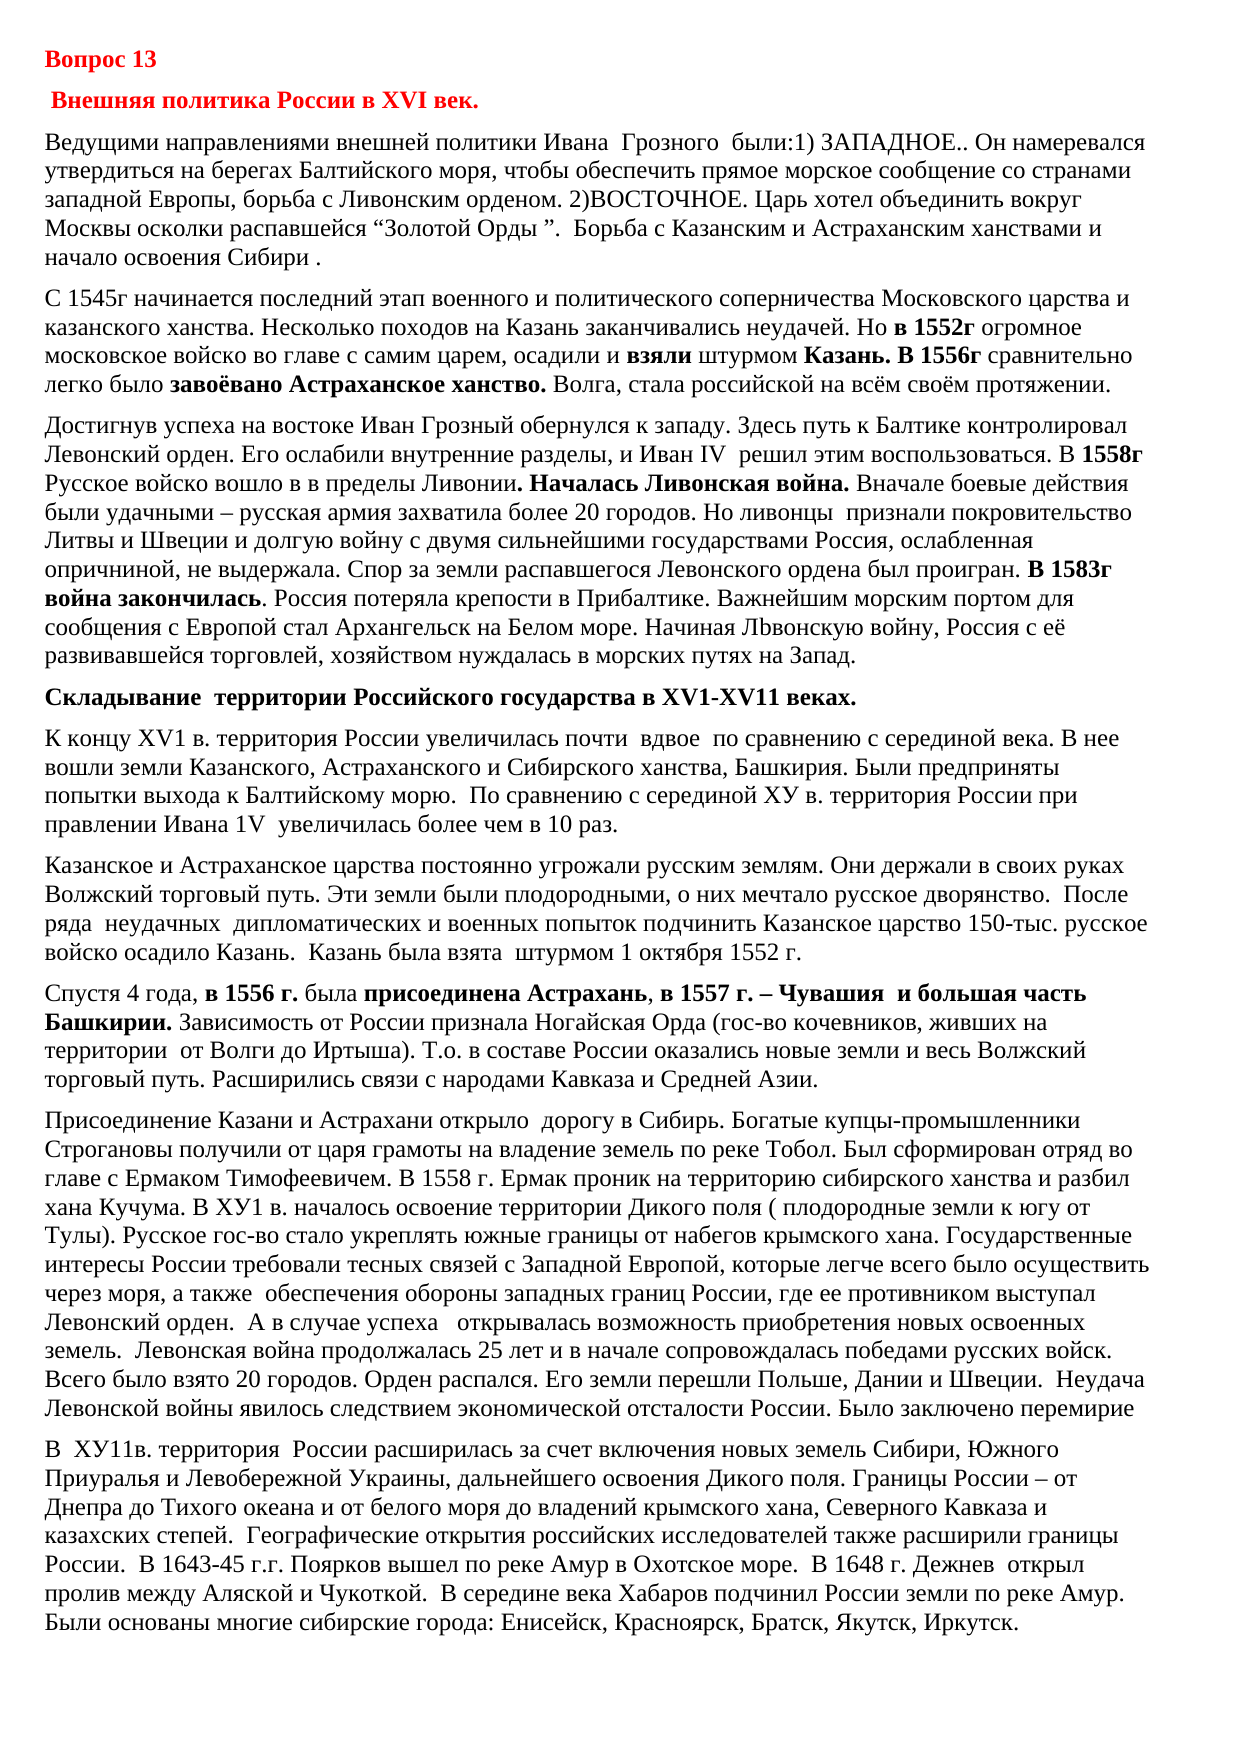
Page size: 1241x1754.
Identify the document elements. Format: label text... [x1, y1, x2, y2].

text Достигнув успеха на востоке Иван Грозный обернулся к западу. Здесь путь к Балтике контролировал Левонский орден. Его ослабили внутренние разделы, и Иван IV решил этим воспользоваться. В 1558г Русское войско вошло в в пределы Ливонии. Началась Ливонская война. Вначале боевые действия были удачными – русская армия захватила более 20 городов. Но ливонцы признали покровительство Литвы и Швеции и долгую войну с двумя сильнейшими государствами Россия, ослабленная опричниной, не выдержала. Спор за земли распавшегося Левонского ордена был проигран. В 1583г война закончилась. Россия потеряла крепости в Прибалтике. Важнейшим морским портом для сообщения с Европой стал Архангельск на Белом море. Начиная Лbвонскую войну, Россия с её развивавшейся торговлей, хозяйством нуждалась в морских путях на Запад. [44, 411, 1152, 669]
text К концу ХV1 в. территория России увеличилась почти вдвое по сравнению с серединой века. В нее вошли земли Казанского, Астраханского и Сибирского ханства, Башкирия. Были предприняты попытки выхода к Балтийскому морю. По сравнению с серединой ХУ в. территория России при правлении Ивана 1V увеличилась более чем в 10 раз. [44, 723, 1152, 838]
text Ведущими направлениями внешней политики Ивана Грозного были:1) ЗАПАДНОЕ.. Он намеревался утвердиться на берегах Балтийского моря, чтобы обеспечить прямое морское сообщение со странами западной Европы, борьба с Ливонским орденом. 2)ВОСТОЧНОЕ. Царь хотел объединить вокруг Москвы осколки распавшейся “Золотой Орды ”. Борьба с Казанским и Астраханским ханствами и начало освоения Сибири . [44, 127, 1152, 271]
text В ХУ11в. территория России расширилась за счет включения новых земель Сибири, Южного Приуралья и Левобережной Украины, дальнейшего освоения Дикого поля. Границы России – от Днепра до Тихого океана и от белого моря до владений крымского хана, Северного Кавказа и казахских степей. Географические открытия российских исследователей также расширили границы России. В 1643-45 г.г. Поярков вышел по реке Амур в Охотское море. В 1648 г. Дежнев открыл пролив между Аляской и Чукоткой. В середине века Хабаров подчинил России земли по реке Амур. Были основаны многие сибирские города: Енисейск, Красноярск, Братск, Якутск, Иркутск. [44, 1434, 1152, 1636]
text Вопрос 13 [44, 44, 1152, 73]
text Внешняя политика России в XVI век. [44, 86, 1152, 114]
text Присоединение Казани и Астрахани открыло дорогу в Сибирь. Богатые купцы-промышленники Строгановы получили от царя грамоты на владение земель по реке Тобол. Был сформирован отряд во главе с Ермаком Тимофеевичем. В 1558 г. Ермак проник на территорию сибирского ханства и разбил хана Кучума. В ХУ1 в. началось освоение территории Дикого поля ( плодородные земли к югу от Тулы). Русское гос-во стало укреплять южные границы от набегов крымского хана. Государственные интересы России требовали тесных связей с Западной Европой, которые легче всего было осуществить через моря, а также обеспечения обороны западных границ России, где ее противником выступал Левонский орден. А в случае успеха открывалась возможность приобретения новых освоенных земель. Левонская война продолжалась 25 лет и в начале сопровождалась победами русских войск. Всего было взято 20 городов. Орден распался. Его земли перешли Польше, Дании и Швеции. Неудача Левонской войны явилось следствием экономической отсталости России. Было заключено перемирие [44, 1106, 1152, 1422]
text Казанское и Астраханское царства постоянно угрожали русским землям. Они держали в своих руках Волжский торговый путь. Эти земли были плодородными, о них мечтало русское дворянство. После ряда неудачных дипломатических и военных попыток подчинить Казанское царство 150-тыс. русское войско осадило Казань. Казань была взята штурмом 1 октября 1552 г. [44, 851, 1152, 966]
text Складывание территории Российского государства в ХV1-ХV11 веках. [44, 682, 1152, 711]
text С 1545г начинается последний этап военного и политического соперничества Московского царства и казанского ханства. Несколько походов на Казань заканчивались неудачей. Но в 1552г огромное московское войско во главе с самим царем, осадили и взяли штурмом Казань. В 1556г сравнительно легко было завоёвано Астраханское ханство. Волга, стала российской на всём своём протяжении. [44, 283, 1152, 398]
text Спустя 4 года, в 1556 г. была присоединена Астрахань, в 1557 г. – Чувашия и большая часть Башкирии. Зависимость от России признала Ногайская Орда (гос-во кочевников, живших на территории от Волги до Иртыша). Т.о. в составе России оказались новые земли и весь Волжский торговый путь. Расширились связи с народами Кавказа и Средней Азии. [44, 978, 1152, 1093]
